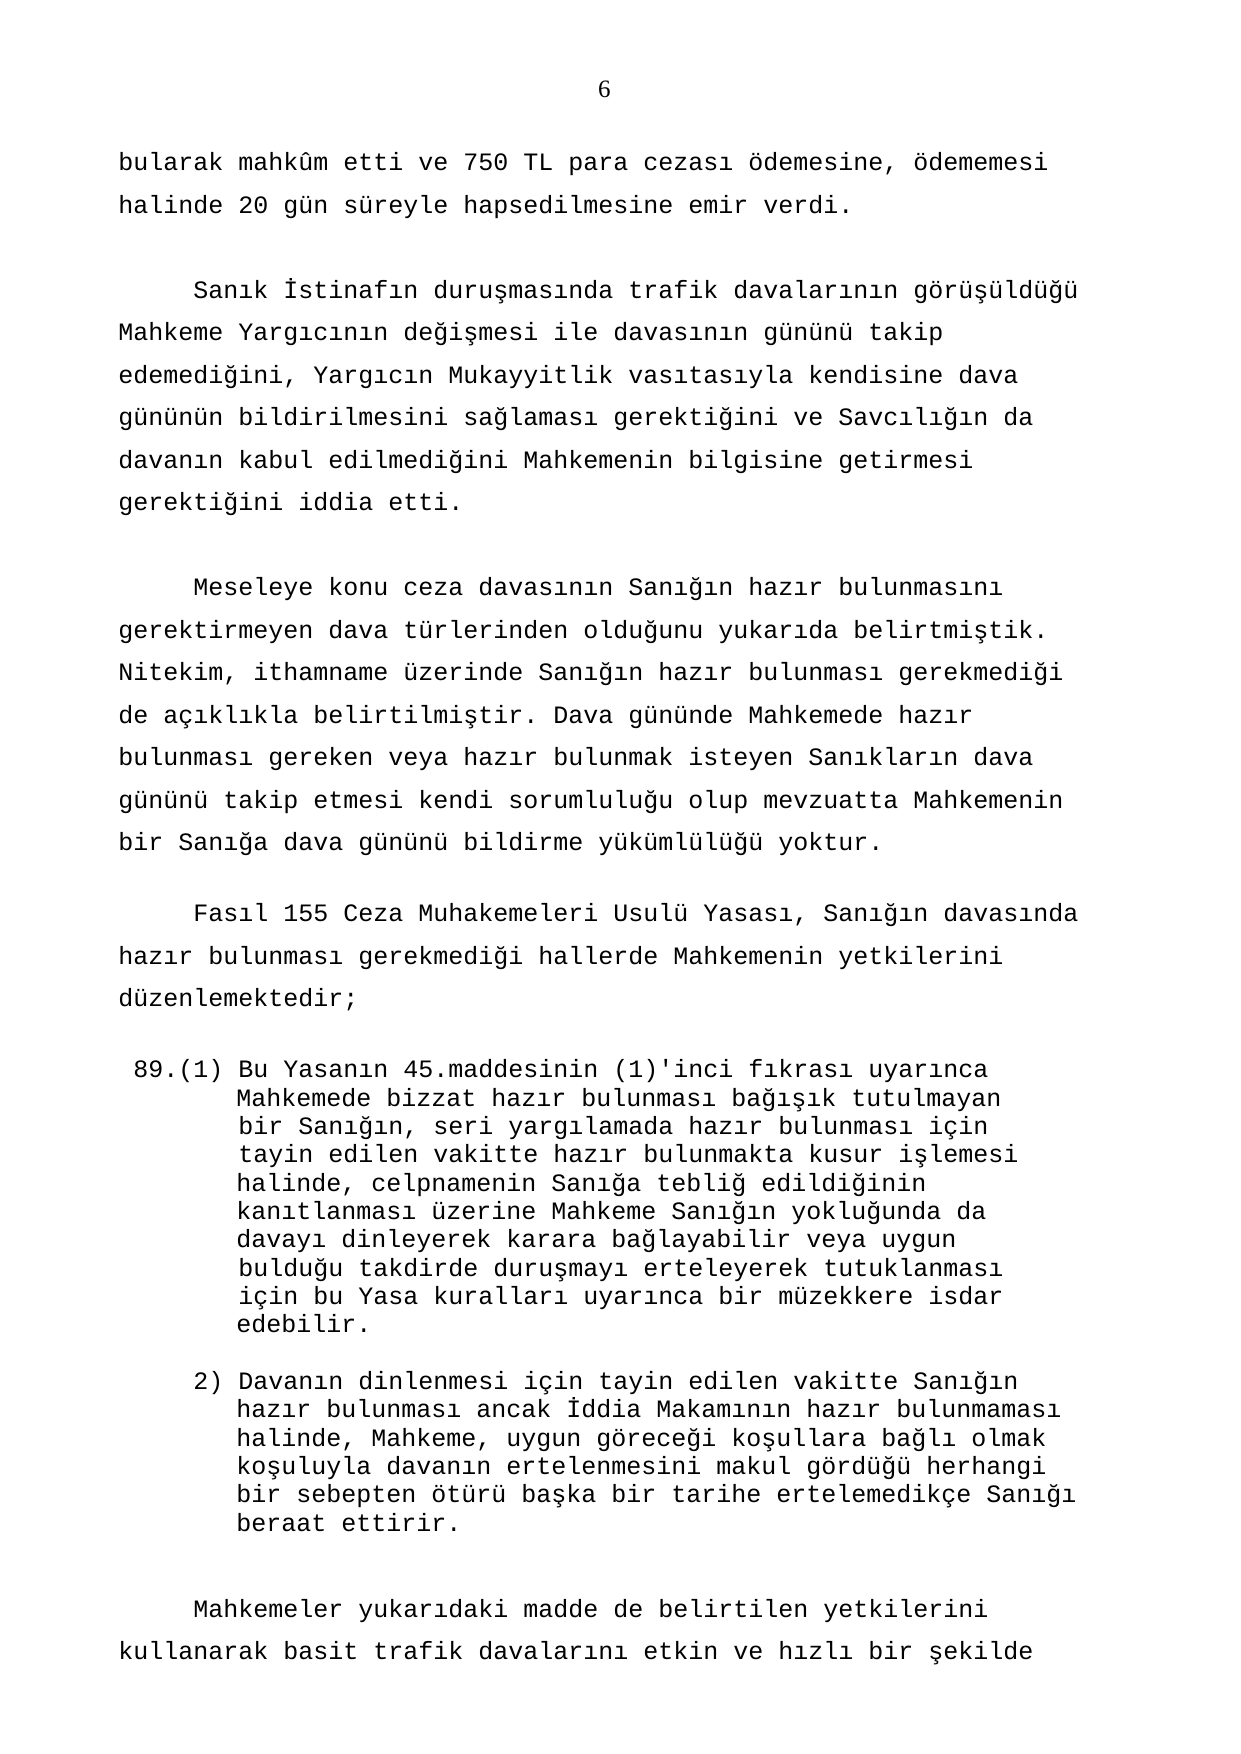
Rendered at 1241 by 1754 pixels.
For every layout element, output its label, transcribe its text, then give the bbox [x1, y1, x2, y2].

text bir Sanığın, seri yargılamada hazır bulunması için [118, 1114, 1090, 1142]
text bulduğu takdirde duruşmayı erteleyerek tutuklanması [118, 1255, 1090, 1284]
text Nitekim, ithamname üzerinde Sanığın hazır bulunması gerekmediği de açıklıkla belirtilmiştir. Dava gününde Mahkemede hazır bulunması gereken veya hazır bulunmak isteyen Sanıkların dava gününü takip etmesi kendi sorumluluğu olup mevzuatta Mahkemenin bir Sanığa dava gününü bildirme yükümlülüğü yoktur. [118, 660, 1090, 858]
text 2) Davanın dinlenmesi için tayin edilen vakitte Sanığın hazır bulunması ancak İddia Makamının hazır bulunmaması halinde, Mahkeme, uygun göreceği koşullara bağlı olmak koşuluyla davanın ertelenmesini makul gördüğü herhangi bir sebepten ötürü başka bir tarihe ertelemedikçe Sanığı beraat ettirir. [118, 1369, 1090, 1539]
text Fasıl 155 Ceza Muhakemeleri Usulü Yasası, Sanığın davasında hazır bulunması gerekmediği hallerde Mahkemenin yetkilerini düzenlemektedir; [118, 901, 1090, 1014]
text Sanık İstinafın duruşmasında trafik davalarının görüşüldüğü Mahkeme Yargıcının değişmesi ile davasının gününü takip edemediğini, Yargıcın Mukayyitlik vasıtasıyla kendisine dava gününün bildirilmesini sağlaması gerektiğini ve Savcılığın da davanın kabul edilmediğini Mahkemenin bilgisine getirmesi gerektiğini iddia etti. [118, 277, 1090, 518]
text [118, 150, 1090, 221]
text Meseleye konu ceza davasının Sanığın hazır bulunmasını gerektirmeyen dava türlerinden olduğunu yukarıda belirtmiştik. [118, 575, 1090, 646]
text tayin edilen vakitte hazır bulunmakta kusur işlemesi halinde, celpnamenin Sanığa tebliğ edildiğinin kanıtlanması üzerine Mahkeme Sanığın yokluğunda da davayı dinleyerek karara bağlayabilir veya uygun [118, 1142, 1090, 1255]
text için bu Yasa kuralları uyarınca bir müzekkere isdar edebilir. [118, 1284, 1090, 1340]
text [118, 1596, 1090, 1667]
text 89.(1) Bu Yasanın 45.maddesinin (1)'inci fıkrası uyarınca Mahkemede bizzat hazır bulunması bağışık tutulmayan [118, 1057, 1090, 1114]
